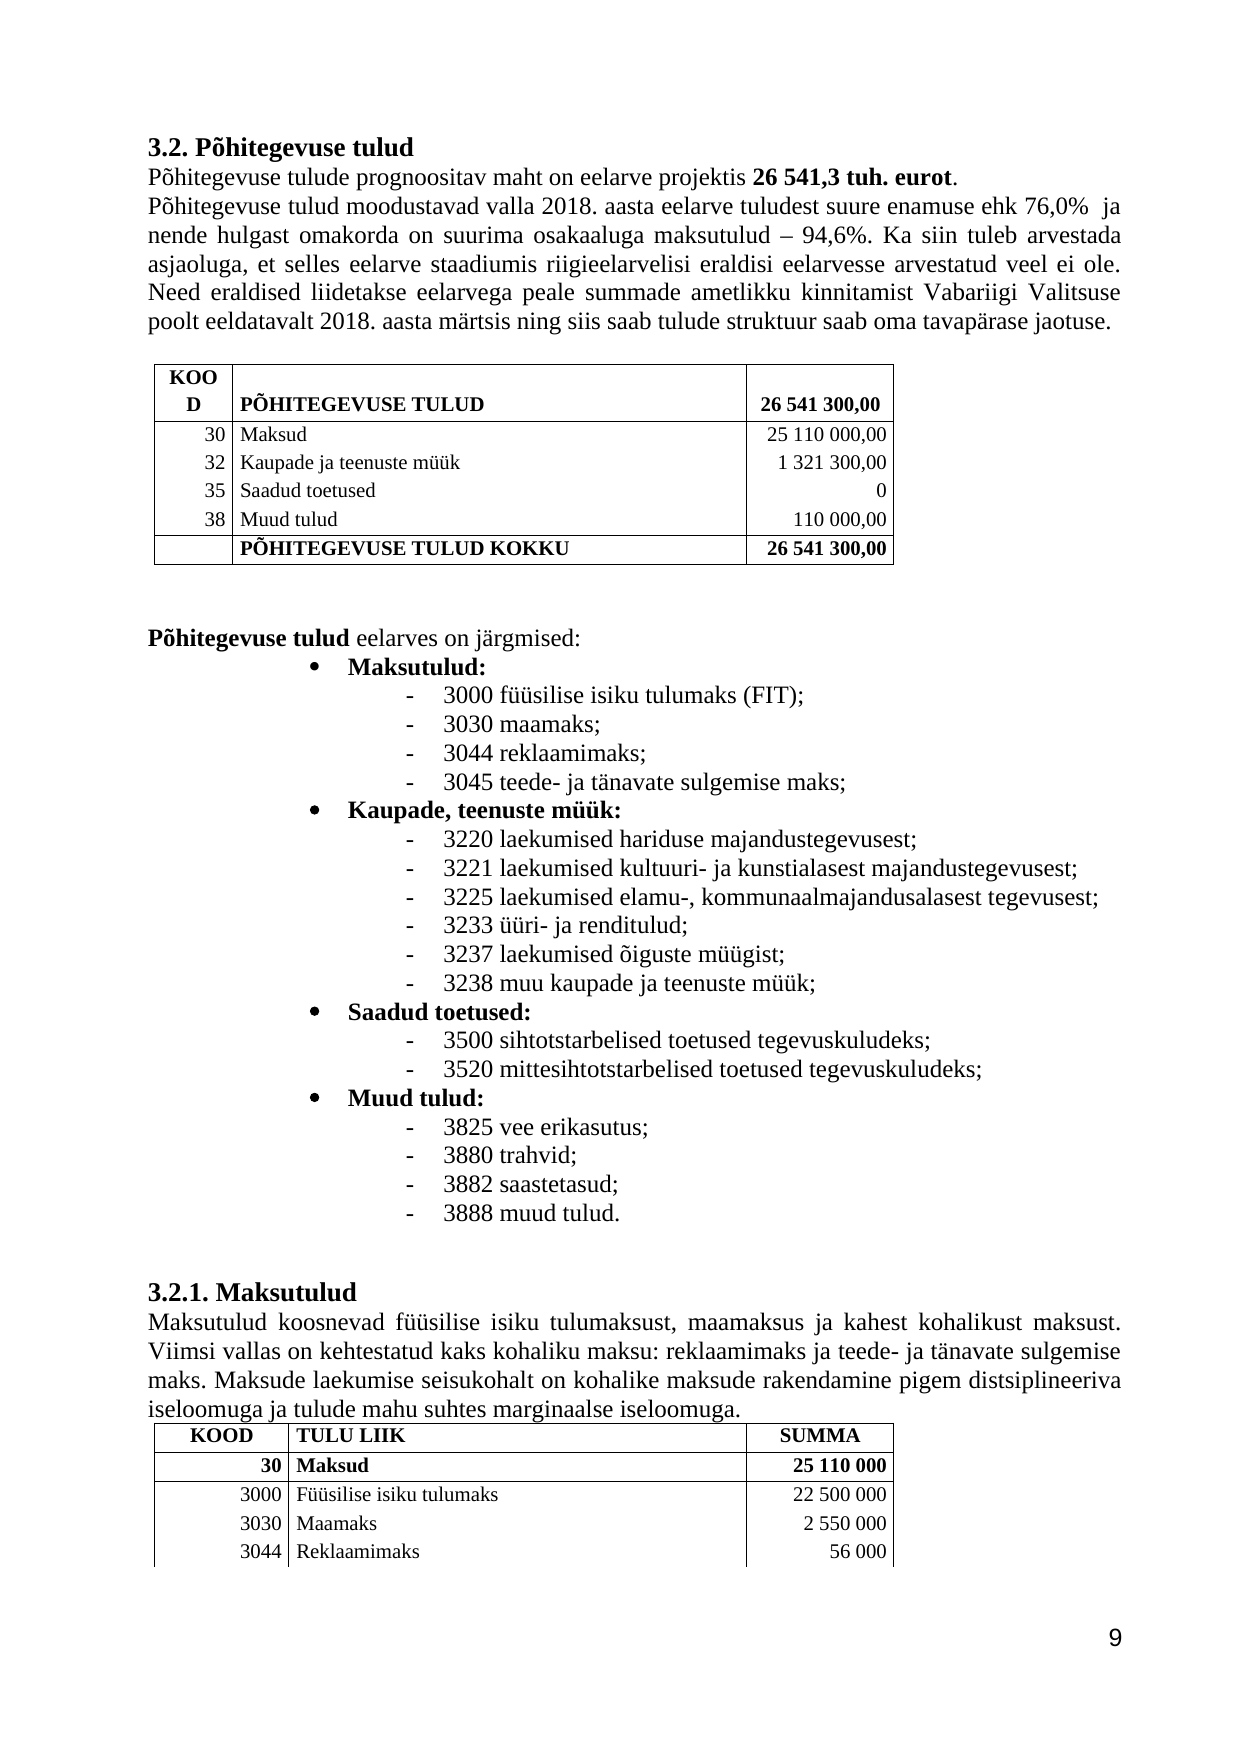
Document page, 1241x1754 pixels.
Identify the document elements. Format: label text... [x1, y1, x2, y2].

list 3233 üüri- ja renditulud; [406, 910, 1122, 939]
text Põhitegevuse tulude prognoositav maht on eelarve projektis 26 541,3 tuh. eurot. [148, 162, 1122, 191]
table_cell 30 [155, 1453, 288, 1481]
table_cell 32 [155, 450, 232, 478]
list 3225 laekumised elamu-, kommunaalmajandusalasest tegevusest; [406, 882, 1122, 910]
table_cell 3000 [155, 1482, 288, 1511]
list 3000 füüsilise isiku tulumaks (FIT); [406, 680, 1122, 709]
table_header PÕHITEGEVUSE TULUD [233, 365, 746, 421]
table_cell 30 [155, 422, 232, 450]
table_header KOOD [155, 365, 232, 421]
list 3221 laekumised kultuuri- ja kunstialasest majandustegevusest; [406, 853, 1122, 882]
list 3237 laekumised õiguste müügist; [406, 939, 1122, 968]
table_cell 26 541 300,00 [747, 536, 893, 564]
table_cell 35 [155, 478, 232, 507]
table_cell 38 [155, 507, 232, 535]
list 3044 reklaamimaks; [406, 738, 1122, 767]
table_cell 25 110 000 [747, 1453, 893, 1481]
table_header TULU LIIK [289, 1424, 746, 1452]
list Muud tulud: [310, 1083, 1122, 1112]
table_cell 110 000,00 [747, 507, 893, 535]
list 3030 maamaks; [406, 709, 1122, 738]
list 3500 sihtotstarbelised toetused tegevuskuludeks; [406, 1025, 1122, 1054]
table_header KOOD [155, 1424, 288, 1452]
table_cell 0 [747, 478, 893, 507]
list 3888 muud tulud. [406, 1198, 1122, 1227]
table_cell [155, 536, 232, 564]
table_cell 3030 [155, 1511, 288, 1539]
subtitle 3.2. Põhitegevuse tulud [148, 131, 1122, 162]
table_cell 56 000 [747, 1539, 893, 1567]
table_cell 3044 [155, 1539, 288, 1567]
table_header SUMMA [747, 1424, 893, 1452]
table_cell 2 550 000 [747, 1511, 893, 1539]
table_cell 1 321 300,00 [747, 450, 893, 478]
table_cell Maksud [289, 1453, 746, 1481]
list 3880 trahvid; [406, 1140, 1122, 1169]
table_cell Muud tulud [233, 507, 746, 535]
list 3825 vee erikasutus; [406, 1112, 1122, 1140]
table_cell 22 500 000 [747, 1482, 893, 1511]
list 3220 laekumised hariduse majandustegevusest; [406, 824, 1122, 853]
table_cell Maksud [233, 422, 746, 450]
table_cell Füüsilise isiku tulumaks [289, 1482, 746, 1511]
table_cell Maamaks [289, 1511, 746, 1539]
table_cell Saadud toetused [233, 478, 746, 507]
list 3882 saastetasud; [406, 1169, 1122, 1198]
text Põhitegevuse tulud moodustavad valla 2018. aasta eelarve tuludest suure enamuse ehk 76,0% ja nende hulgast omakorda on suurima osakaaluga maksutulud – 94,6%. Ka siin tuleb arvestada asjaoluga, et selles eelarve staadiumis riigieelarvelisi eraldisi eelarvesse arvestatud veel ei ole. Need eraldised liidetakse eelarvega peale summade ametlikku kinnitamist Vabariigi Valitsuse poolt eeldatavalt 2018. aasta märtsis ning siis saab tulude struktuur saab oma tavapärase jaotuse. [148, 191, 1122, 335]
table_header 26 541 300,00 [747, 365, 893, 421]
text Maksutulud koosnevad füüsilise isiku tulumaksust, maamaksus ja kahest kohalikust maksust. Viimsi vallas on kehtestatud kaks kohaliku maksu: reklaamimaks ja teede- ja tänavate sulgemise maks. Maksude laekumise seisukohalt on kohalike maksude rakendamine pigem distsiplineeriva iseloomuga ja tulude mahu suhtes marginaalse iseloomuga. [148, 1307, 1122, 1422]
text Põhitegevuse tulud eelarves on järgmised: [148, 623, 1122, 652]
list 3045 teede- ja tänavate sulgemise maks; [406, 767, 1122, 795]
table_cell 25 110 000,00 [747, 422, 893, 450]
table_cell Kaupade ja teenuste müük [233, 450, 746, 478]
list 3520 mittesihtotstarbelised toetused tegevuskuludeks; [406, 1054, 1122, 1083]
list 3238 muu kaupade ja teenuste müük; [406, 968, 1122, 997]
subtitle 3.2.1. Maksutulud [148, 1276, 1122, 1307]
list Maksutulud: [310, 652, 1122, 680]
list Saadud toetused: [310, 997, 1122, 1025]
table_cell PÕHITEGEVUSE TULUD KOKKU [233, 536, 746, 564]
list Kaupade, teenuste müük: [310, 795, 1122, 824]
table_cell Reklaamimaks [289, 1539, 746, 1567]
